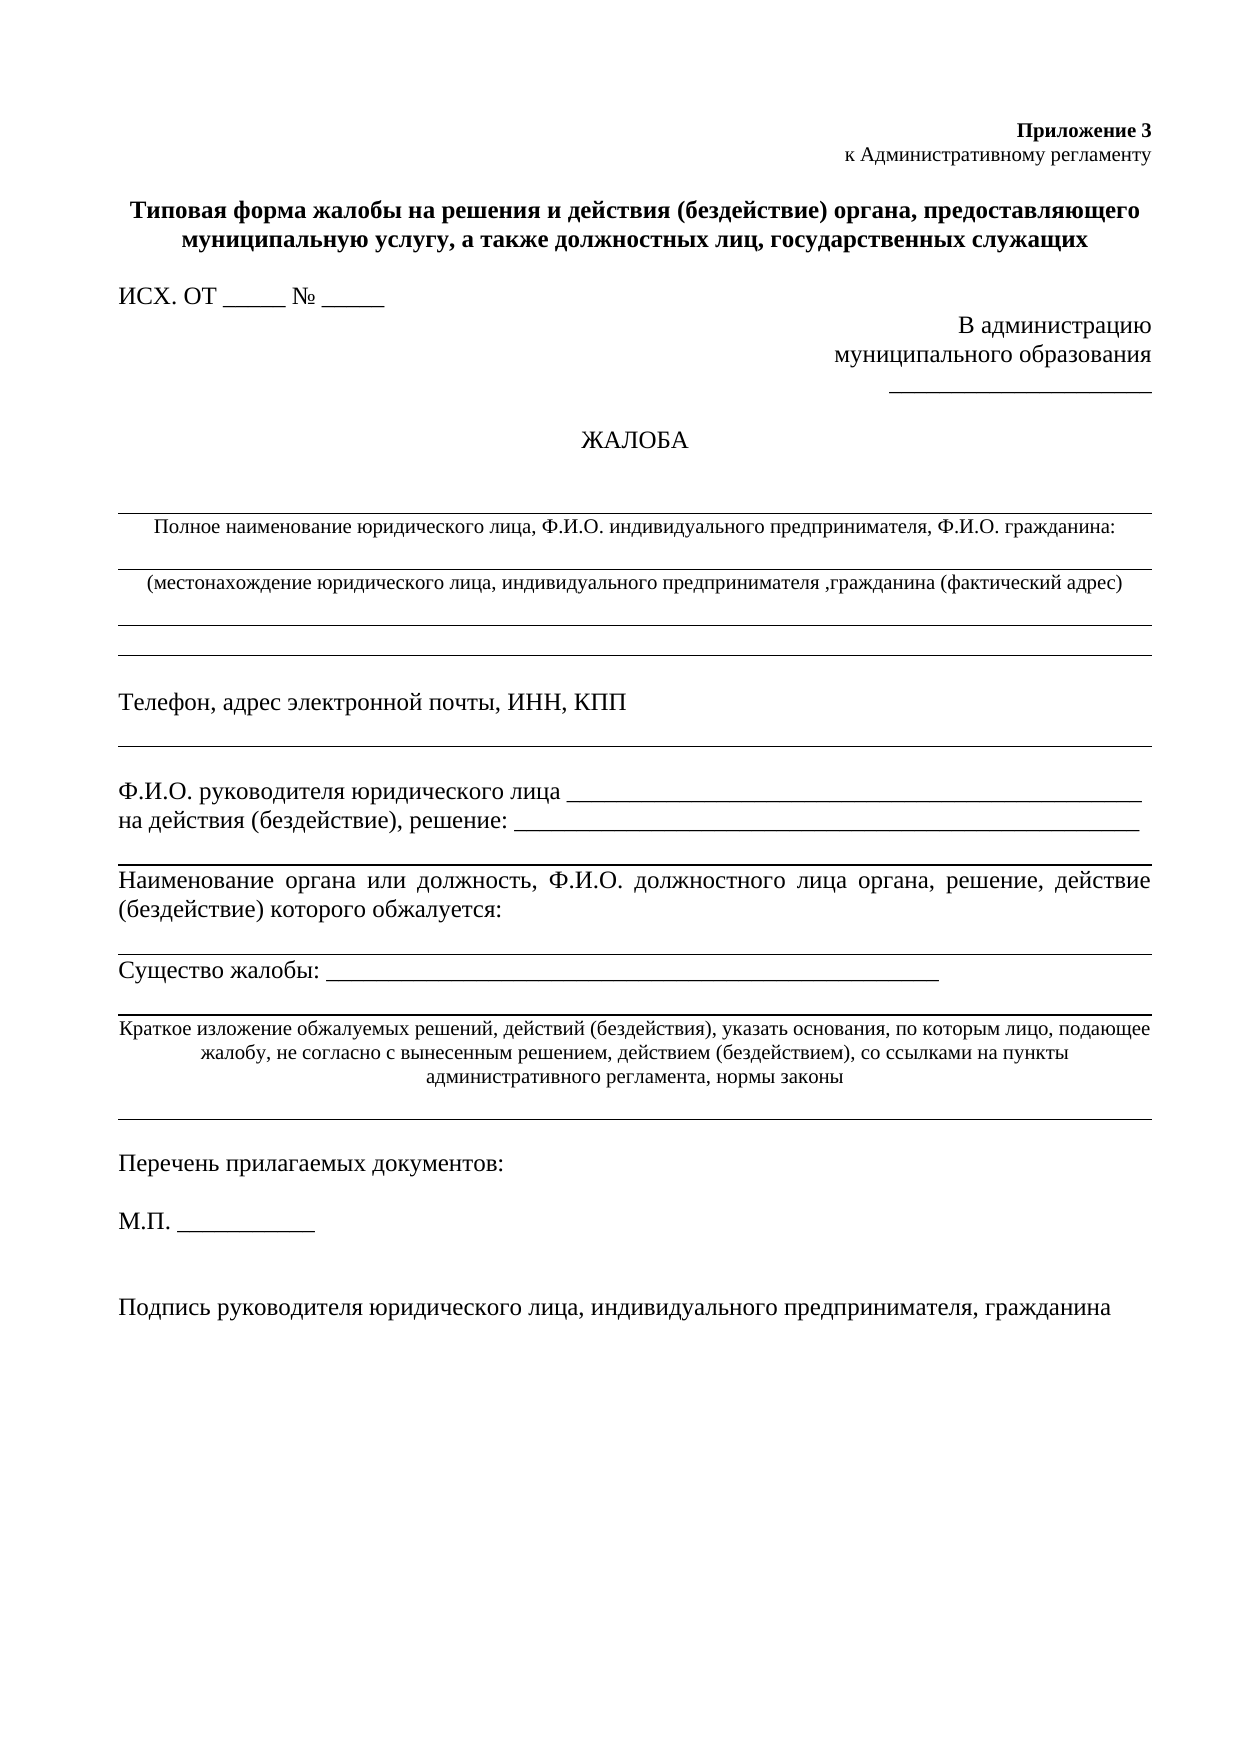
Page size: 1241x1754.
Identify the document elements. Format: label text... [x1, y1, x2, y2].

text _____________________ [118, 367, 1152, 396]
text Ф.И.О. руководителя юридического лица ______________________________________________ [118, 776, 1152, 805]
text (местонахождение юридического лица, индивидуального предпринимателя ,гражданина (фактический адрес) [118, 570, 1152, 594]
text Приложение 3 [118, 118, 1152, 142]
text Типовая форма жалобы на решения и действия (бездействие) органа, предоставляющего муниципальную услугу, а также должностных лиц, государственных служащих [118, 195, 1152, 252]
text ИСХ. ОТ _____ № _____ [118, 281, 1152, 310]
text Краткое изложение обжалуемых решений, действий (бездействия), указать основания, по которым лицо, подающее жалобу, не согласно с вынесенным решением, действием (бездействием), со ссылками на пункты административного регламента, нормы законы [118, 1016, 1152, 1088]
text М.П. ___________ [118, 1206, 1152, 1235]
text Существо жалобы: _________________________________________________ [118, 955, 1152, 984]
text Полное наименование юридического лица, Ф.И.О. индивидуального предпринимателя, Ф.И.О. гражданина: [118, 514, 1152, 538]
text муниципального образования [118, 339, 1152, 367]
text Подпись руководителя юридического лица, индивидуального предпринимателя, гражданина [118, 1292, 1152, 1321]
text Перечень прилагаемых документов: [118, 1148, 1152, 1177]
text Наименование органа или должность, Ф.И.О. должностного лица органа, решение, действие (бездействие) которого обжалуется: [118, 866, 1152, 923]
text ЖАЛОБА [118, 425, 1152, 454]
text к Административному регламенту [118, 142, 1152, 166]
text Телефон, адрес электронной почты, ИНН, КПП [118, 687, 1152, 716]
text В администрацию [118, 310, 1152, 339]
text на действия (бездействие), решение: __________________________________________________ [118, 805, 1152, 834]
